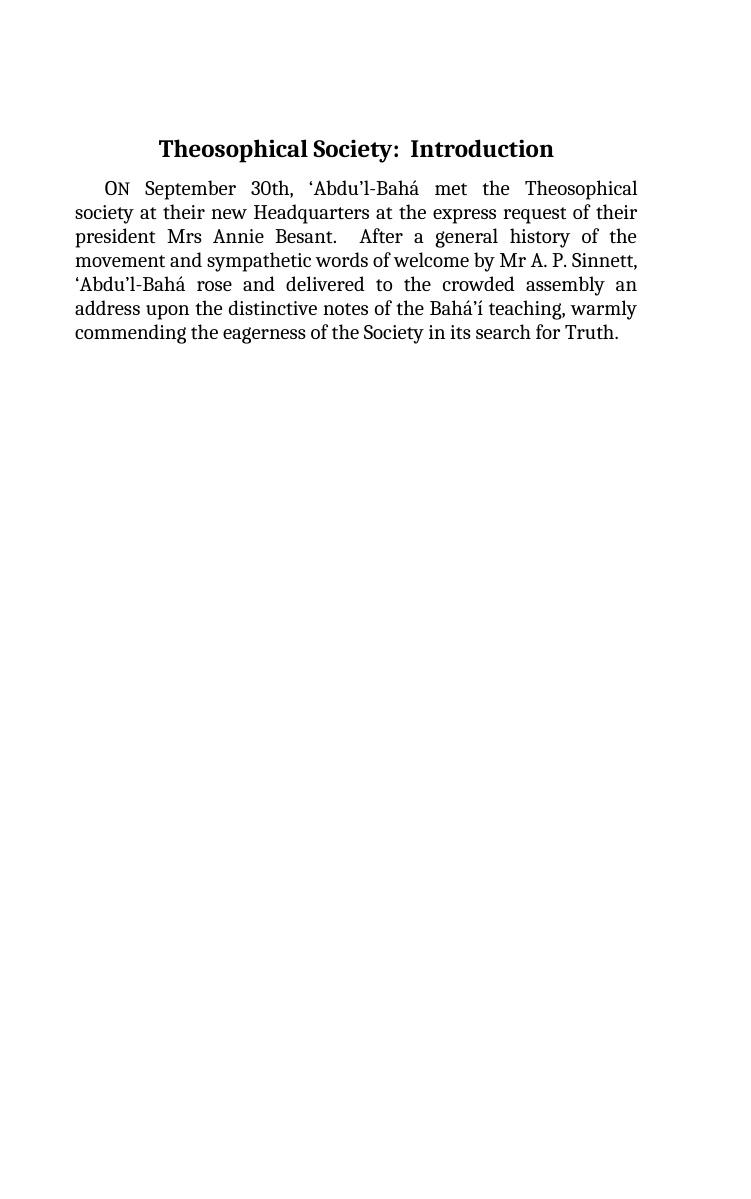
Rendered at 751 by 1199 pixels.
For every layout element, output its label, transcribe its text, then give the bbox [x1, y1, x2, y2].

text Theosophical Society: Introduction [75, 135, 638, 164]
text ON September 30th, ‘Abdu’l-Bahá met the Theosophical society at their new Headquarters at the express request of their president Mrs Annie Besant. After a general history of the movement and sympathetic words of welcome by Mr A. P. Sinnett, ‘Abdu’l-Bahá rose and delivered to the crowded assembly an address upon the distinctive notes of the Bahá’í teaching, warmly commending the eagerness of the Society in its search for Truth. [75, 177, 638, 344]
